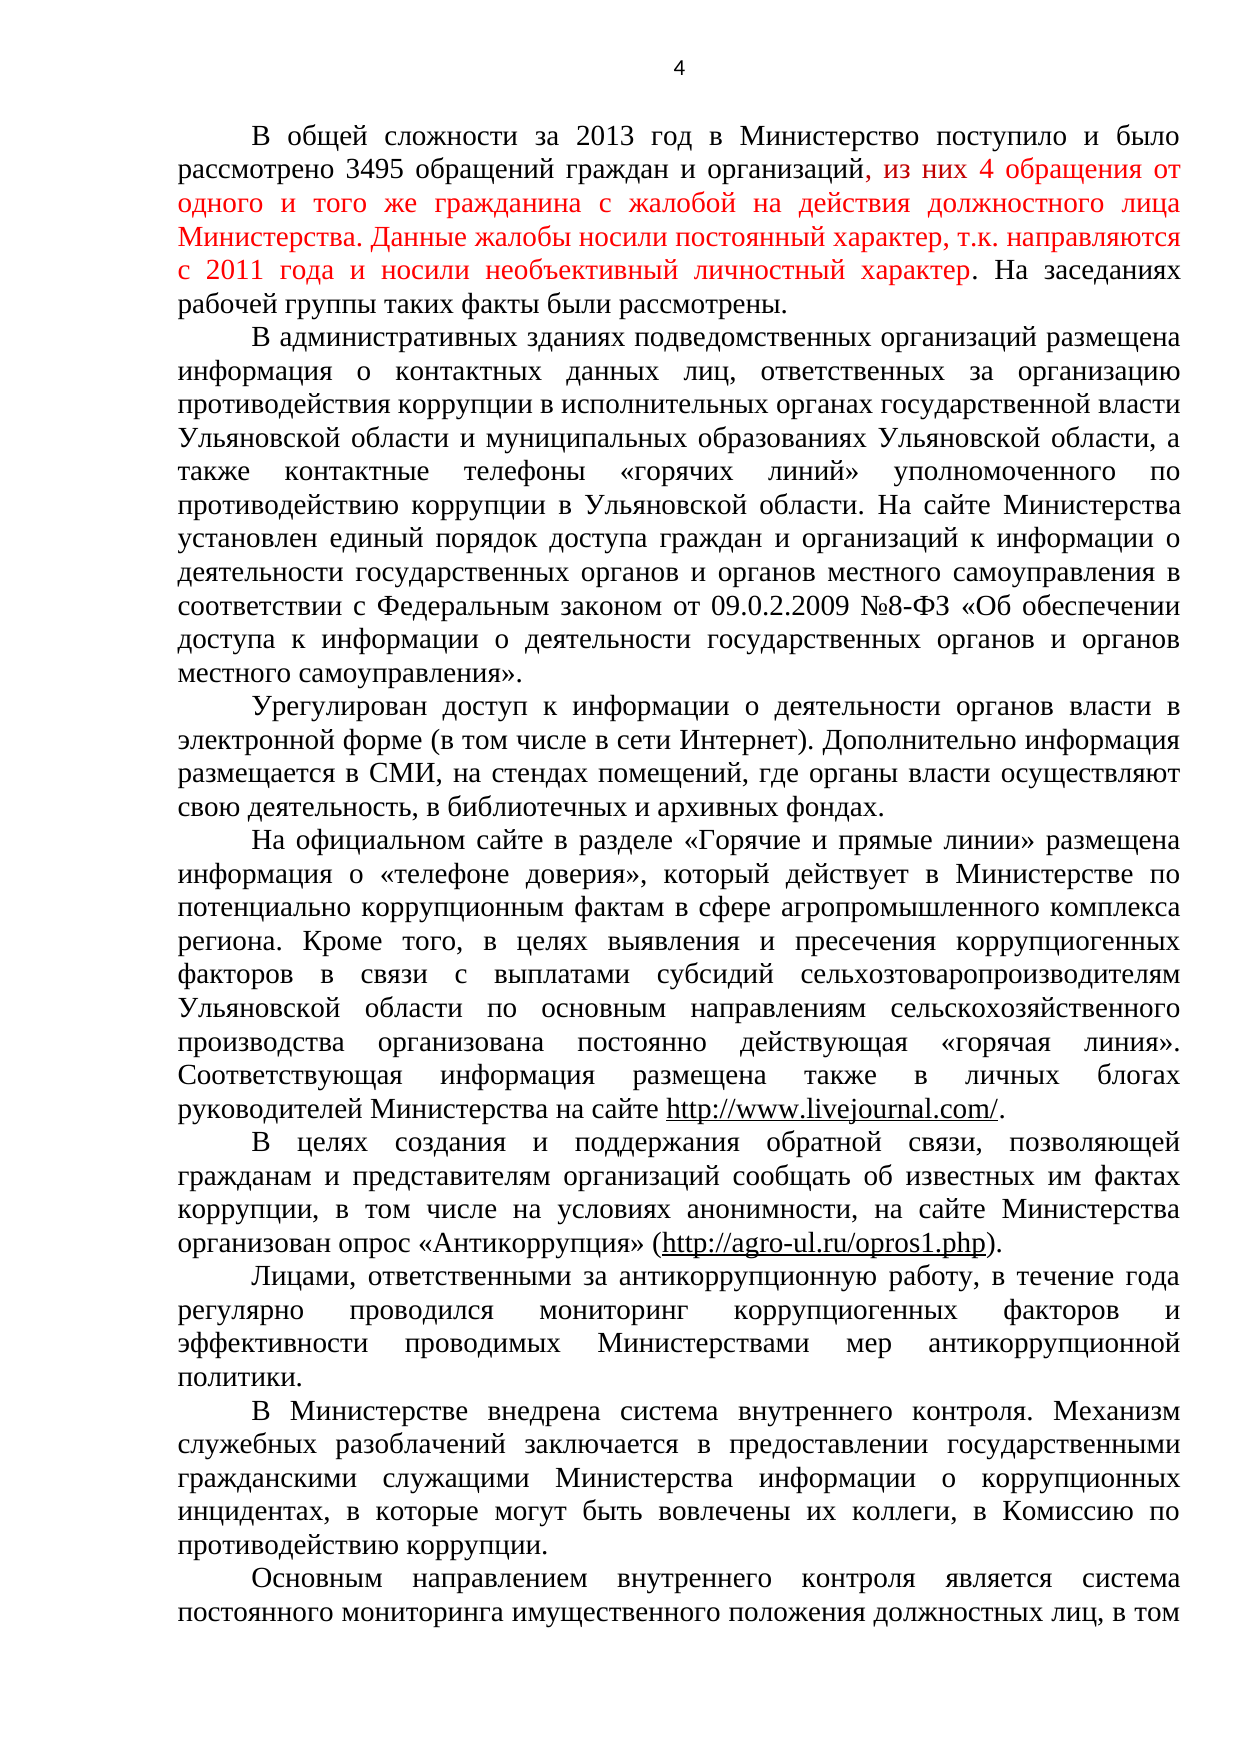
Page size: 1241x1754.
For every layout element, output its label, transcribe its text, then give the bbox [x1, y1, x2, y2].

text В Министерстве внедрена система внутреннего контроля. Механизм служебных разоблачений заключается в предоставлении государственными гражданскими служащими Министерства информации о коррупционных инцидентах, в которые могут быть вовлечены их коллеги, в Комиссию по противодействию коррупции. [177, 1393, 1181, 1560]
text На официальном сайте в разделе «Горячие и прямые линии» размещена информация о «телефоне доверия», который действует в Министерстве по потенциально коррупционным фактам в сфере агропромышленного комплекса региона. Кроме того, в целях выявления и пресечения коррупциогенных факторов в связи с выплатами субсидий сельхозтоваропроизводителям Ульяновской области по основным направлениям сельскохозяйственного производства организована постоянно действующая «горячая линия». Соответствующая информация размещена также в личных блогах руководителей Министерства на сайте http://www.livejournal.com/. [177, 822, 1181, 1124]
text Лицами, ответственными за антикоррупционную работу, в течение года регулярно проводился мониторинг коррупциогенных факторов и эффективности проводимых Министерствами мер антикоррупционной политики. [177, 1258, 1181, 1393]
text Урегулирован доступ к информации о деятельности органов власти в электронной форме (в том числе в сети Интернет). Дополнительно информация размещается в СМИ, на стендах помещений, где органы власти осуществляют свою деятельность, в библиотечных и архивных фондах. [177, 688, 1181, 822]
text В целях создания и поддержания обратной связи, позволяющей гражданам и представителям организаций сообщать об известных им фактах коррупции, в том числе на условиях анонимности, на сайте Министерства организован опрос «Антикоррупция» (http://agro-ul.ru/opros1.php). [177, 1124, 1181, 1258]
text В общей сложности за 2013 год в Министерство поступило и было рассмотрено 3495 обращений граждан и организаций, из них 4 обращения от одного и того же гражданина с жалобой на действия должностного лица Министерства. Данные жалобы носили постоянный характер, т.к. направляются с 2011 года и носили необъективный личностный характер. На заседаниях рабочей группы таких факты были рассмотрены. [177, 118, 1181, 319]
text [177, 1560, 1181, 1627]
subtitle В административных зданиях подведомственных организаций размещена информация о контактных данных лиц, ответственных за организацию противодействия коррупции в исполнительных органах государственной власти Ульяновской области и муниципальных образованиях Ульяновской области, а также контактные телефоны «горячих линий» уполномоченного по противодействию коррупции в Ульяновской области. На сайте Министерства установлен единый порядок доступа граждан и организаций к информации о деятельности государственных органов и органов местного самоуправления в соответствии с Федеральным законом от 09.0.2.2009 №8-ФЗ «Об обеспечении доступа к информации о деятельности государственных органов и органов местного самоуправления». [177, 319, 1181, 688]
